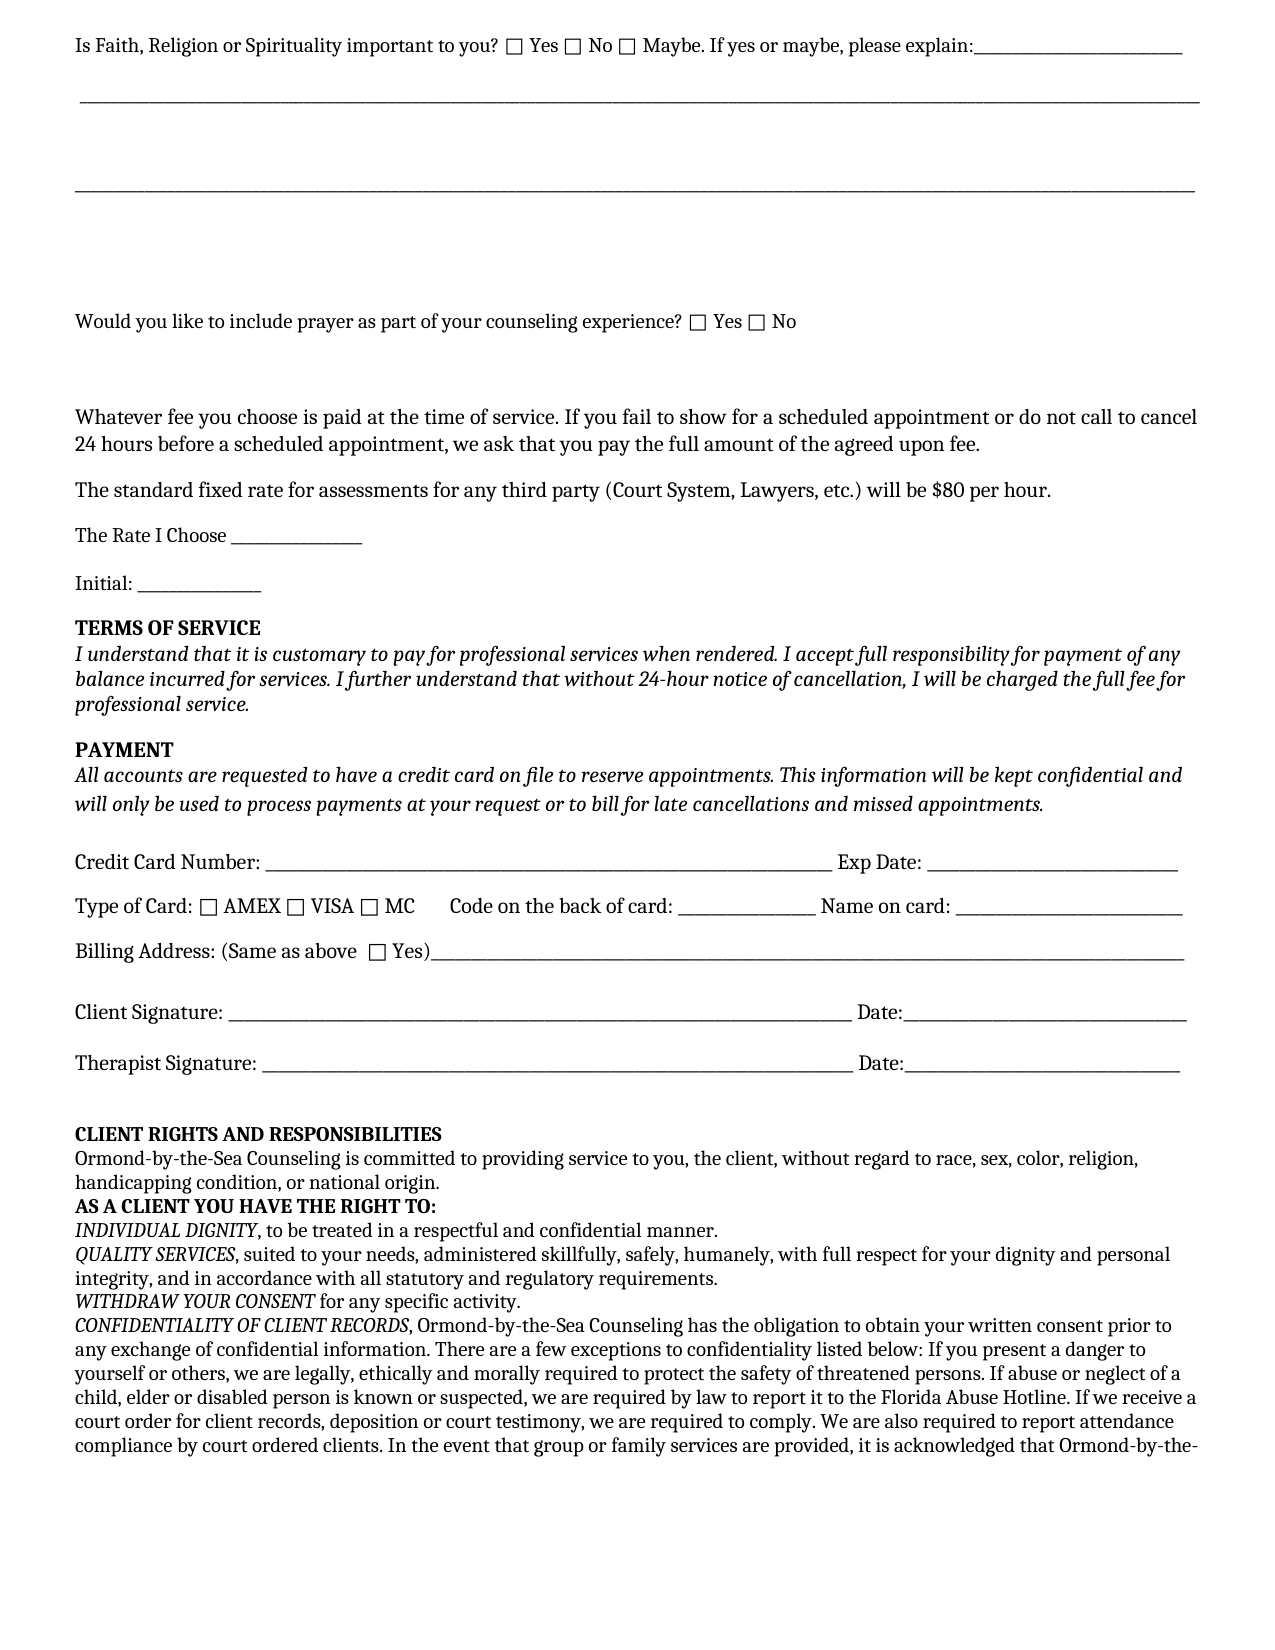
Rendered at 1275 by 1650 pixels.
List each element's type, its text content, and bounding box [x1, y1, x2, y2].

text Would you like to include prayer as part of your counseling experience? □ Yes □ No [75, 306, 1200, 335]
text Whatever fee you choose is paid at the time of service. If you fail to show for a scheduled appointment or do not call to cancel 24 hours before a scheduled appointment, we ask that you pay the full amount of the agreed upon fee. [75, 404, 1200, 456]
text PAYMENT [75, 738, 1200, 763]
text Client Signature: _____________________________________________________________________________ Date:___________________________________ [75, 1000, 1200, 1025]
text Credit Card Number: ______________________________________________________________________ Exp Date: _______________________________ Type of Card: □ AMEX □ VISA □ MC Code on the back of card: _________________ Name on card: ____________________________ [75, 850, 1200, 920]
text AS A CLIENT YOU HAVE THE RIGHT TO: [75, 1194, 1200, 1218]
text The Rate I Choose _________________ Initial: ________________ [75, 523, 1200, 595]
text Billing Address: (Same as above □ Yes)_____________________________________________________________________________________________ [75, 934, 1200, 964]
text QUALITY SERVICES, suited to your needs, administered skillfully, safely, humanely, with full respect for your dignity and personal integrity, and in accordance with all statutory and regulatory requirements. [75, 1242, 1200, 1290]
text TERMS OF SERVICE I understand that it is customary to pay for professional services when rendered. I accept full responsibility for payment of any balance incurred for services. I further understand that without 24-hour notice of cancellation, I will be charged the full fee for professional service. [75, 616, 1200, 717]
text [75, 1314, 1200, 1458]
text Ormond-by-the-Sea Counseling is committed to providing service to you, the client, without regard to race, sex, color, religion, handicapping condition, or national origin. [75, 1146, 1200, 1194]
text _________________________________________________________________________________________________________________________________________________ [75, 172, 1200, 196]
text CLIENT RIGHTS AND RESPONSIBILITIES [75, 1122, 1200, 1146]
text INDIVIDUAL DIGNITY, to be treated in a respectful and confidential manner. [75, 1218, 1200, 1242]
text Therapist Signature: _________________________________________________________________________ Date:__________________________________ [75, 1051, 1200, 1076]
text WITHDRAW YOUR CONSENT for any specific activity. [75, 1290, 1200, 1314]
text All accounts are requested to have a credit card on file to reserve appointments. This information will be kept confidential and will only be used to process payments at your request or to bill for late cancellations and missed appointments. [75, 763, 1200, 817]
text The standard fixed rate for assessments for any third party (Court System, Lawyers, etc.) will be $80 per hour. [75, 477, 1200, 502]
text Is Faith, Religion or Spirituality important to you? □ Yes □ No □ Maybe. If yes or maybe, please explain:___________________________ _________________________________________________________________________________________________________________________________________________ [75, 30, 1200, 106]
